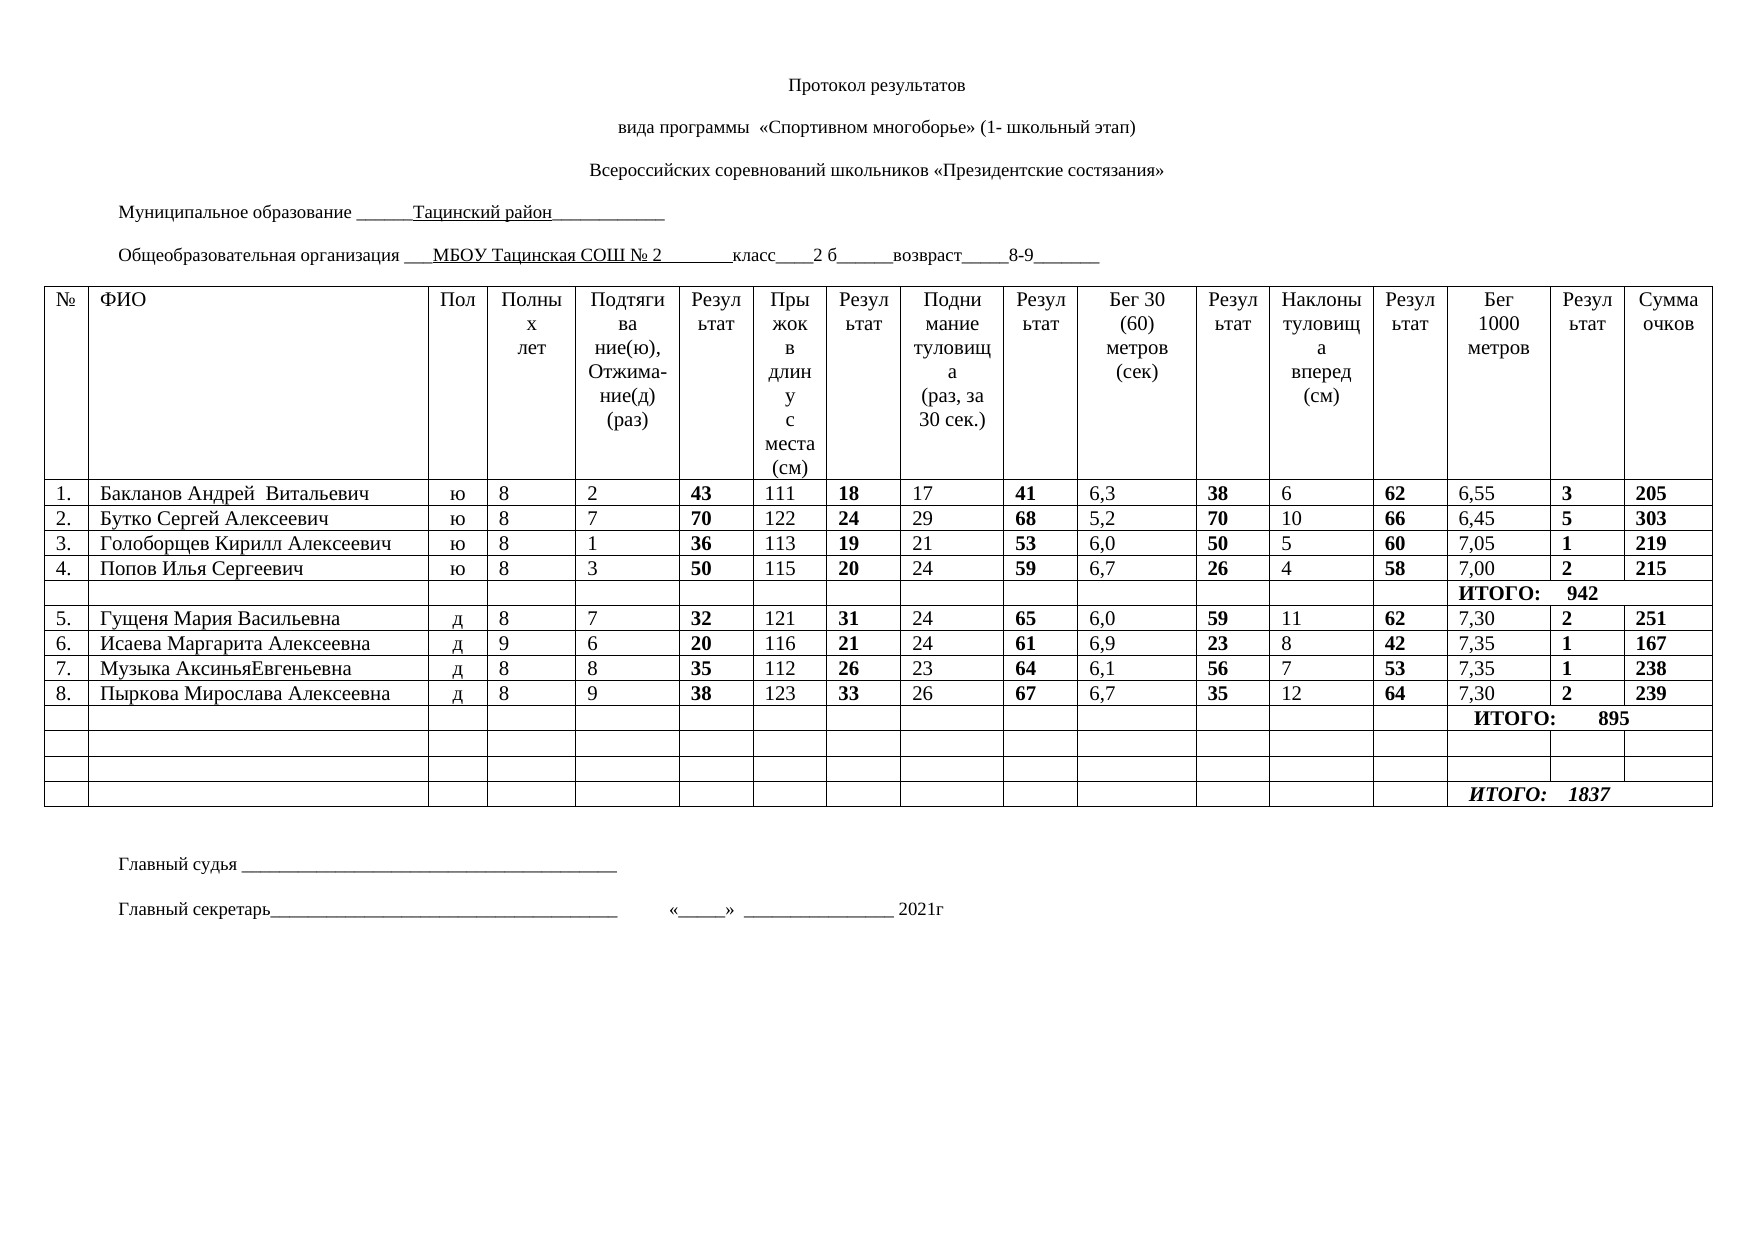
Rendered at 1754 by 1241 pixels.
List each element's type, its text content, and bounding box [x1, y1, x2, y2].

table_cell [1078, 757, 1196, 781]
table_cell 239 [1625, 681, 1712, 705]
table_cell 41 [1004, 480, 1077, 504]
table_cell [1078, 731, 1196, 756]
table_cell [1004, 706, 1077, 730]
table_cell [576, 782, 679, 806]
table_cell 8 [1270, 631, 1373, 655]
table_cell 2 [1551, 556, 1624, 580]
table_cell 7 [576, 506, 679, 529]
table_cell [827, 706, 900, 730]
table_cell [1004, 757, 1077, 781]
table_cell 65 [1004, 606, 1077, 630]
table_cell [576, 581, 679, 605]
table_cell 4. [45, 556, 88, 580]
table_cell [488, 782, 575, 806]
table_cell [429, 581, 487, 605]
table_cell 26 [901, 681, 1003, 705]
table_cell 6,3 [1078, 480, 1196, 504]
table_cell 24 [901, 606, 1003, 630]
table_cell 26 [1197, 556, 1269, 580]
table_header Результат [1374, 287, 1447, 479]
table_cell [1078, 782, 1196, 806]
table_cell Пыркова Мирослава Алексеевна [89, 681, 428, 705]
table_cell 6 [1270, 480, 1373, 504]
table_cell ИТОГО: 895 [1448, 706, 1712, 730]
table_cell 5. [45, 606, 88, 630]
table_cell [754, 731, 826, 756]
table_cell [754, 706, 826, 730]
table_cell [1625, 757, 1712, 781]
table_cell 116 [754, 631, 826, 655]
table_cell 21 [827, 631, 900, 655]
table_cell [827, 782, 900, 806]
table_cell [901, 706, 1003, 730]
table_cell 24 [827, 506, 900, 529]
table_header Подтягива ние(ю), Отжима- ние(д) (раз) [576, 287, 679, 479]
table_cell 8 [488, 506, 575, 529]
table_cell [429, 706, 487, 730]
table_cell 20 [680, 631, 753, 655]
table_cell 8 [488, 556, 575, 580]
table_cell 6,55 [1448, 480, 1550, 504]
table_cell 7,30 [1448, 606, 1550, 630]
table_cell [1270, 581, 1373, 605]
table_cell 7 [576, 606, 679, 630]
table_cell [1448, 757, 1550, 781]
table_cell 23 [1197, 631, 1269, 655]
table_cell 5 [1551, 506, 1624, 529]
table_cell д [429, 681, 487, 705]
table_cell [1004, 581, 1077, 605]
table_cell 205 [1625, 480, 1712, 504]
table_header Результат [827, 287, 900, 479]
table_header № [45, 287, 88, 479]
table_cell 24 [901, 631, 1003, 655]
table_cell д [429, 656, 487, 680]
table_cell [576, 706, 679, 730]
table_cell [89, 581, 428, 605]
table_cell 11 [1270, 606, 1373, 630]
table_cell 31 [827, 606, 900, 630]
table_cell 7,35 [1448, 631, 1550, 655]
table_cell Гущеня Мария Васильевна [89, 606, 428, 630]
table_cell 61 [1004, 631, 1077, 655]
table_cell 5 [1270, 531, 1373, 555]
table_cell Бакланов Андрей Витальевич [89, 480, 428, 504]
table_cell 1 [1551, 656, 1624, 680]
table_cell 8 [488, 656, 575, 680]
text Общеобразовательная организация ___МБОУ Тацинская СОШ № 2 класс____2 б______возвраст_____8-9_______ [118, 243, 1636, 265]
table_cell 9 [488, 631, 575, 655]
table_cell 112 [754, 656, 826, 680]
table_header Подни мание туловища (раз, за 30 сек.) [901, 287, 1003, 479]
table_cell д [429, 631, 487, 655]
table_cell 19 [827, 531, 900, 555]
table_cell [1078, 706, 1196, 730]
table_cell 9 [576, 681, 679, 705]
table_cell 7,00 [1448, 556, 1550, 580]
table_cell 2 [1551, 606, 1624, 630]
table_cell [429, 731, 487, 756]
table_cell ю [429, 556, 487, 580]
table_cell 33 [827, 681, 900, 705]
table_cell 35 [1197, 681, 1269, 705]
table_cell Музыка АксиньяЕвгеньевна [89, 656, 428, 680]
table_cell 123 [754, 681, 826, 705]
table_cell [488, 706, 575, 730]
table_cell 38 [1197, 480, 1269, 504]
table_cell 20 [827, 556, 900, 580]
table_cell ИТОГО: 942 [1448, 581, 1712, 605]
table_cell Бутко Сергей Алексеевич [89, 506, 428, 529]
table_cell [680, 782, 753, 806]
table_cell 6,9 [1078, 631, 1196, 655]
table_cell 36 [680, 531, 753, 555]
table_cell 59 [1197, 606, 1269, 630]
table_cell 50 [680, 556, 753, 580]
table_cell [1197, 731, 1269, 756]
table_cell ю [429, 506, 487, 529]
table_cell [754, 782, 826, 806]
table_header Результат [1004, 287, 1077, 479]
table_cell [901, 757, 1003, 781]
table_cell ю [429, 531, 487, 555]
table_cell 23 [901, 656, 1003, 680]
table_cell [1270, 782, 1373, 806]
table_cell ю [429, 480, 487, 504]
table_cell [901, 782, 1003, 806]
table_cell [1004, 731, 1077, 756]
table_cell 7 [1270, 656, 1373, 680]
table_header Бег [1448, 287, 1550, 479]
table_cell [45, 757, 88, 781]
table_header Наклоны туловища вперед (см) [1270, 287, 1373, 479]
table_cell 53 [1374, 656, 1447, 680]
table_cell [488, 731, 575, 756]
table_cell 66 [1374, 506, 1447, 529]
table_cell 113 [754, 531, 826, 555]
table_cell 6,1 [1078, 656, 1196, 680]
table_cell [1374, 782, 1447, 806]
table_cell 42 [1374, 631, 1447, 655]
table_cell 7. [45, 656, 88, 680]
table_cell 26 [827, 656, 900, 680]
table_cell [1078, 581, 1196, 605]
table_cell [680, 757, 753, 781]
table_cell [1197, 581, 1269, 605]
table_cell 43 [680, 480, 753, 504]
table_cell 70 [1197, 506, 1269, 529]
table_cell [488, 757, 575, 781]
table_cell д [429, 606, 487, 630]
table_cell [1197, 782, 1269, 806]
table_cell 58 [1374, 556, 1447, 580]
table_cell 115 [754, 556, 826, 580]
table_cell [680, 706, 753, 730]
table_cell [827, 731, 900, 756]
text Протокол результатов [118, 74, 1636, 95]
table_cell 1 [576, 531, 679, 555]
table_cell 219 [1625, 531, 1712, 555]
table_cell 8 [488, 480, 575, 504]
table_cell 7,30 [1448, 681, 1550, 705]
table_cell 6,7 [1078, 681, 1196, 705]
table_cell 64 [1374, 681, 1447, 705]
table_cell [89, 731, 428, 756]
table_cell 1. [45, 480, 88, 504]
text Муниципальное образование ______Тацинский район____________ [118, 201, 1636, 223]
table_cell 12 [1270, 681, 1373, 705]
table_cell 21 [901, 531, 1003, 555]
table_cell 167 [1625, 631, 1712, 655]
table_cell 29 [901, 506, 1003, 529]
table_cell [827, 757, 900, 781]
table_cell [680, 581, 753, 605]
table_cell 60 [1374, 531, 1447, 555]
table_cell [1270, 757, 1373, 781]
table_cell [576, 757, 679, 781]
table_cell 38 [680, 681, 753, 705]
table_cell 111 [754, 480, 826, 504]
table_cell 56 [1197, 656, 1269, 680]
table_cell [1374, 757, 1447, 781]
table_cell 5,2 [1078, 506, 1196, 529]
table_cell 7,05 [1448, 531, 1550, 555]
table_cell [1374, 706, 1447, 730]
table_cell 121 [754, 606, 826, 630]
table_cell [45, 782, 88, 806]
table_cell Исаева Маргарита Алексеевна [89, 631, 428, 655]
table_cell 50 [1197, 531, 1269, 555]
table_cell 8. [45, 681, 88, 705]
table_cell [1004, 782, 1077, 806]
table_cell 8 [488, 681, 575, 705]
table_cell [1374, 581, 1447, 605]
table_header Результат [1551, 287, 1624, 479]
table_cell [429, 782, 487, 806]
table_cell 18 [827, 480, 900, 504]
table_cell 64 [1004, 656, 1077, 680]
text Главный судья ________________________________________ [118, 852, 1636, 874]
table_cell 35 [680, 656, 753, 680]
table_cell [680, 731, 753, 756]
table_cell 8 [576, 656, 679, 680]
text вида программы «Спортивном многоборье» (1- школьный этап) [118, 116, 1636, 138]
table_header Прыжок в длину с места (см) [754, 287, 826, 479]
table_cell 53 [1004, 531, 1077, 555]
table_header Результат [1197, 287, 1269, 479]
table_cell [1197, 706, 1269, 730]
table_cell [45, 581, 88, 605]
table_header Полных лет [488, 287, 575, 479]
table_cell [576, 731, 679, 756]
table_cell ИТОГО: 1837 [1448, 782, 1712, 806]
table_cell 62 [1374, 606, 1447, 630]
table_cell 3 [576, 556, 679, 580]
table_cell 8 [488, 531, 575, 555]
table_cell 4 [1270, 556, 1373, 580]
table_cell 32 [680, 606, 753, 630]
table_cell 17 [901, 480, 1003, 504]
table_cell [1197, 757, 1269, 781]
table_cell [89, 706, 428, 730]
table_cell Голоборщев Кирилл Алексеевич [89, 531, 428, 555]
table_cell Попов Илья Сергеевич [89, 556, 428, 580]
table_cell [1551, 757, 1624, 781]
table_cell 6. [45, 631, 88, 655]
table_cell 6,45 [1448, 506, 1550, 529]
table_cell [754, 757, 826, 781]
table_cell [1374, 731, 1447, 756]
table_cell [1270, 731, 1373, 756]
table_cell 24 [901, 556, 1003, 580]
table_cell 3. [45, 531, 88, 555]
table_cell [1448, 731, 1550, 756]
table_cell 1 [1551, 631, 1624, 655]
table_cell 3 [1551, 480, 1624, 504]
table_cell 2 [1551, 681, 1624, 705]
table_header ФИО [89, 287, 428, 479]
table_cell 67 [1004, 681, 1077, 705]
table_cell [89, 757, 428, 781]
table_cell 8 [488, 606, 575, 630]
table_cell 2 [576, 480, 679, 504]
table_cell [45, 706, 88, 730]
table_header Пол [429, 287, 487, 479]
table_header Результат [680, 287, 753, 479]
table_cell [429, 757, 487, 781]
table_cell 68 [1004, 506, 1077, 529]
table_cell [1551, 731, 1624, 756]
table_cell 303 [1625, 506, 1712, 529]
table_cell [901, 731, 1003, 756]
table_cell 122 [754, 506, 826, 529]
table_header Бег 30 (60) метров (сек) [1078, 287, 1196, 479]
table_cell 6,0 [1078, 531, 1196, 555]
table_cell 251 [1625, 606, 1712, 630]
table_cell 70 [680, 506, 753, 529]
table_cell 1 [1551, 531, 1624, 555]
table_cell [1625, 731, 1712, 756]
table_cell [901, 581, 1003, 605]
table_cell 7,35 [1448, 656, 1550, 680]
table_cell [827, 581, 900, 605]
table_cell [1270, 706, 1373, 730]
text Главный секретарь_____________________________________ «_____» ________________ 2021г [118, 898, 1636, 919]
table_cell [488, 581, 575, 605]
table_cell 10 [1270, 506, 1373, 529]
table_cell [89, 782, 428, 806]
table_cell 215 [1625, 556, 1712, 580]
table_cell 62 [1374, 480, 1447, 504]
table_cell 2. [45, 506, 88, 529]
table_cell 6,0 [1078, 606, 1196, 630]
table_cell 59 [1004, 556, 1077, 580]
text Всероссийских соревнований школьников «Президентские состязания» [118, 159, 1636, 180]
table_cell [754, 581, 826, 605]
table_cell 6 [576, 631, 679, 655]
table_cell [45, 731, 88, 756]
table_header Сумма очков [1625, 287, 1712, 479]
table_cell 6,7 [1078, 556, 1196, 580]
table_cell 238 [1625, 656, 1712, 680]
